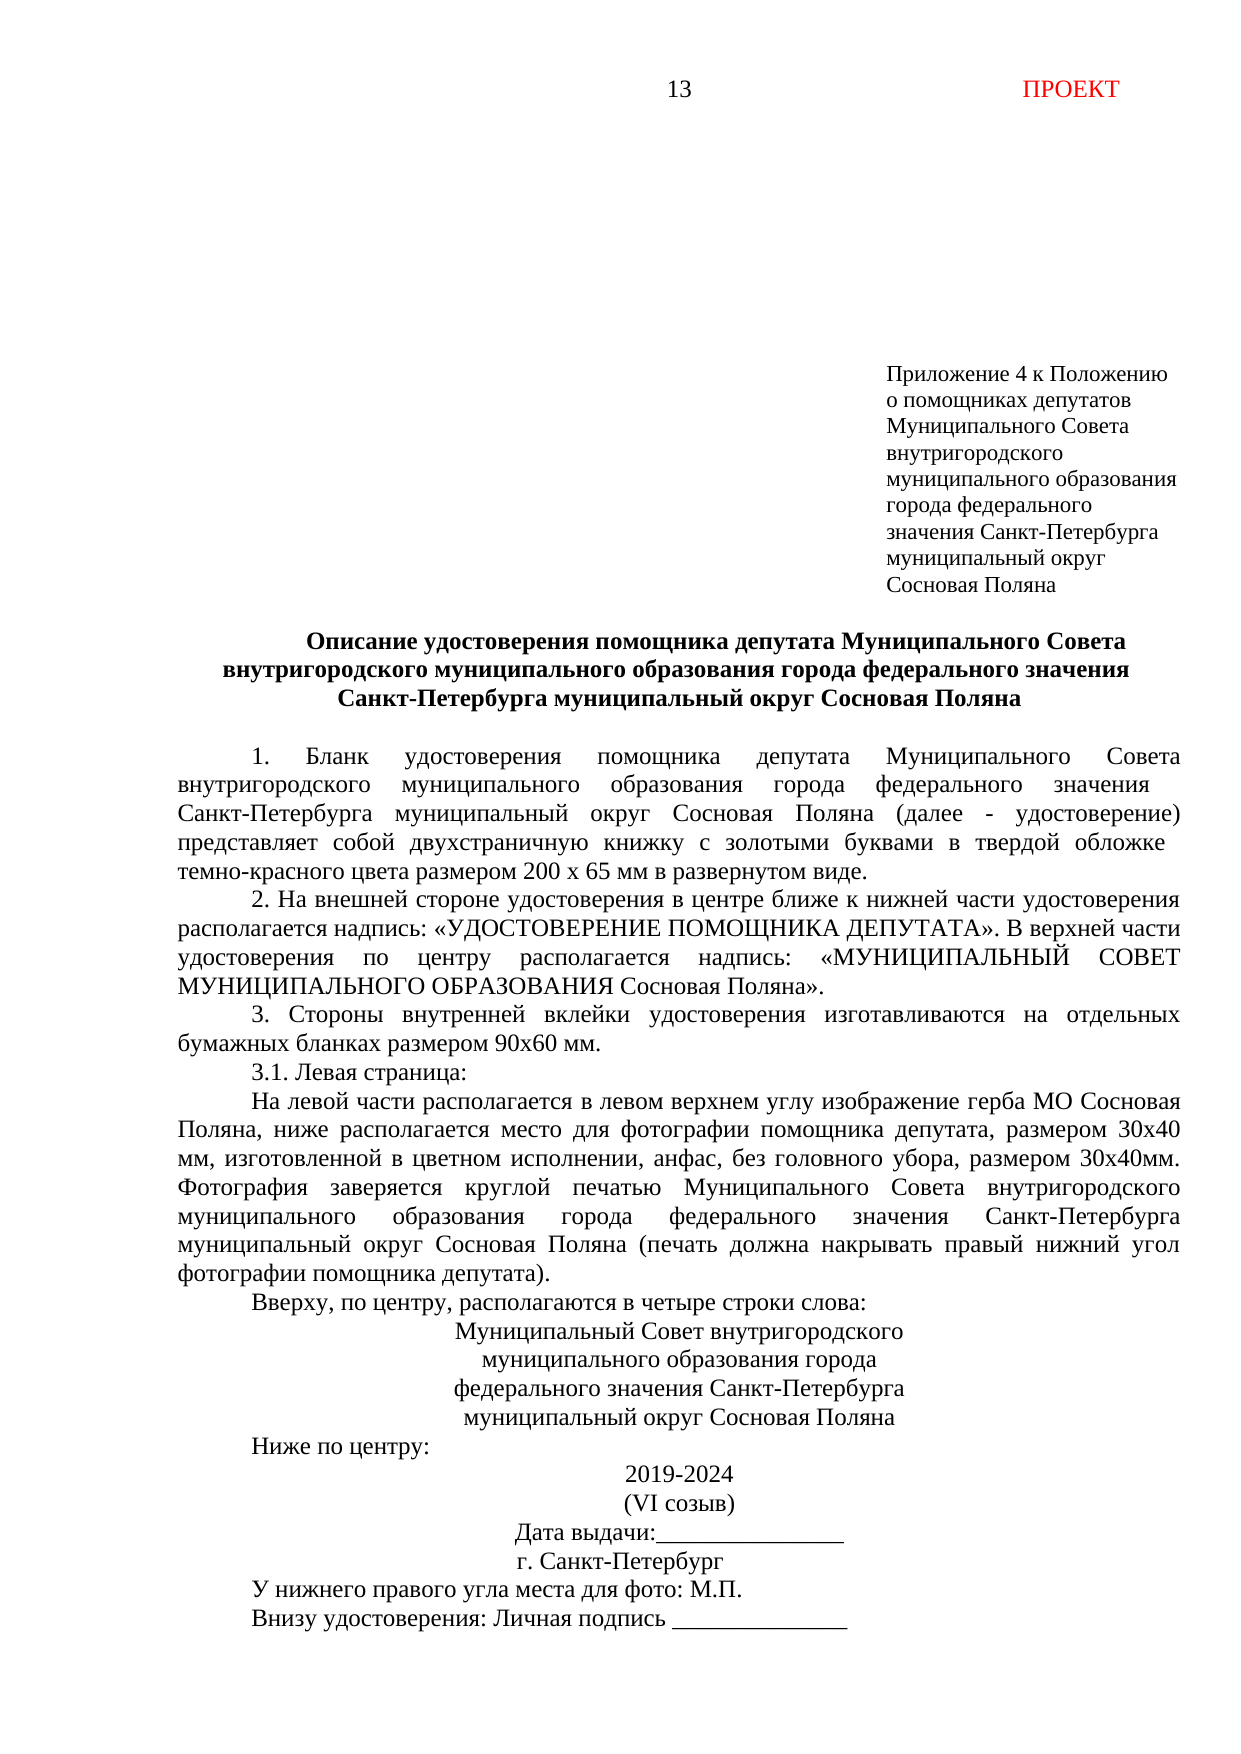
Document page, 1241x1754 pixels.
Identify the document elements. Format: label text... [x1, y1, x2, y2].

text г. Санкт-Петербург [59, 1546, 1181, 1574]
text На левой части располагается в левом верхнем углу изображение герба МО Сосновая Поляна, ниже располагается место для фотографии помощника депутата, размером 30x40 мм, изготовленной в цветном исполнении, анфас, без головного убора, размером 30х40мм. Фотография заверяется круглой печатью Муниципального Совета внутригородского муниципального образования города федерального значения Санкт-Петербурга муниципальный округ Сосновая Поляна (печать должна накрывать правый нижний угол фотографии помощника депутата). [177, 1086, 1181, 1287]
text Ниже по центру: [177, 1431, 1181, 1459]
text федерального значения Санкт-Петербурга [177, 1373, 1181, 1402]
text Муниципальный Совет внутригородского [177, 1316, 1181, 1344]
text Дата выдачи:_______________ [177, 1517, 1181, 1546]
text Внизу удостоверения: Личная подпись ______________ [177, 1603, 1181, 1632]
text 2019-2024 [177, 1459, 1181, 1488]
text муниципальный округ Сосновая Поляна [177, 1402, 1181, 1431]
text 3. Стороны внутренней вклейки удостоверения изготавливаются на отдельных бумажных бланках размером 90х60 мм. [177, 999, 1181, 1057]
text (VI созыв) [177, 1488, 1181, 1517]
text Приложение 4 к Положению о помощниках депутатов Муниципального Совета внутригородского муниципального образования города федерального значения Санкт-Петербурга муниципальный округ Сосновая Поляна [886, 360, 1181, 597]
text У нижнего правого угла места для фото: М.П. [177, 1574, 1181, 1603]
text 1. Бланк удостоверения помощника депутата Муниципального Совета внутригородского муниципального образования города федерального значения Санкт-Петербурга муниципальный округ Сосновая Поляна (далее - удостоверение) представляет собой двухстраничную книжку с золотыми буквами в твердой обложке темно-красного цвета размером 200 х 65 мм в развернутом виде. [177, 741, 1181, 884]
text 3.1. Левая страница: [177, 1057, 1181, 1086]
text Описание удостоверения помощника депутата Муниципального Совета внутригородского муниципального образования города федерального значения Санкт-Петербурга муниципальный округ Сосновая Поляна [177, 626, 1181, 712]
text муниципального образования города [177, 1344, 1181, 1373]
text 2. На внешней стороне удостоверения в центре ближе к нижней части удостоверения располагается надпись: «УДОСТОВЕРЕНИЕ ПОМОЩНИКА ДЕПУТАТА». В верхней части удостоверения по центру располагается надпись: «МУНИЦИПАЛЬНЫЙ СОВЕТ МУНИЦИПАЛЬНОГО ОБРАЗОВАНИЯ Сосновая Поляна». [177, 884, 1181, 999]
text Вверху, по центру, располагаются в четыре строки слова: [177, 1287, 1181, 1316]
